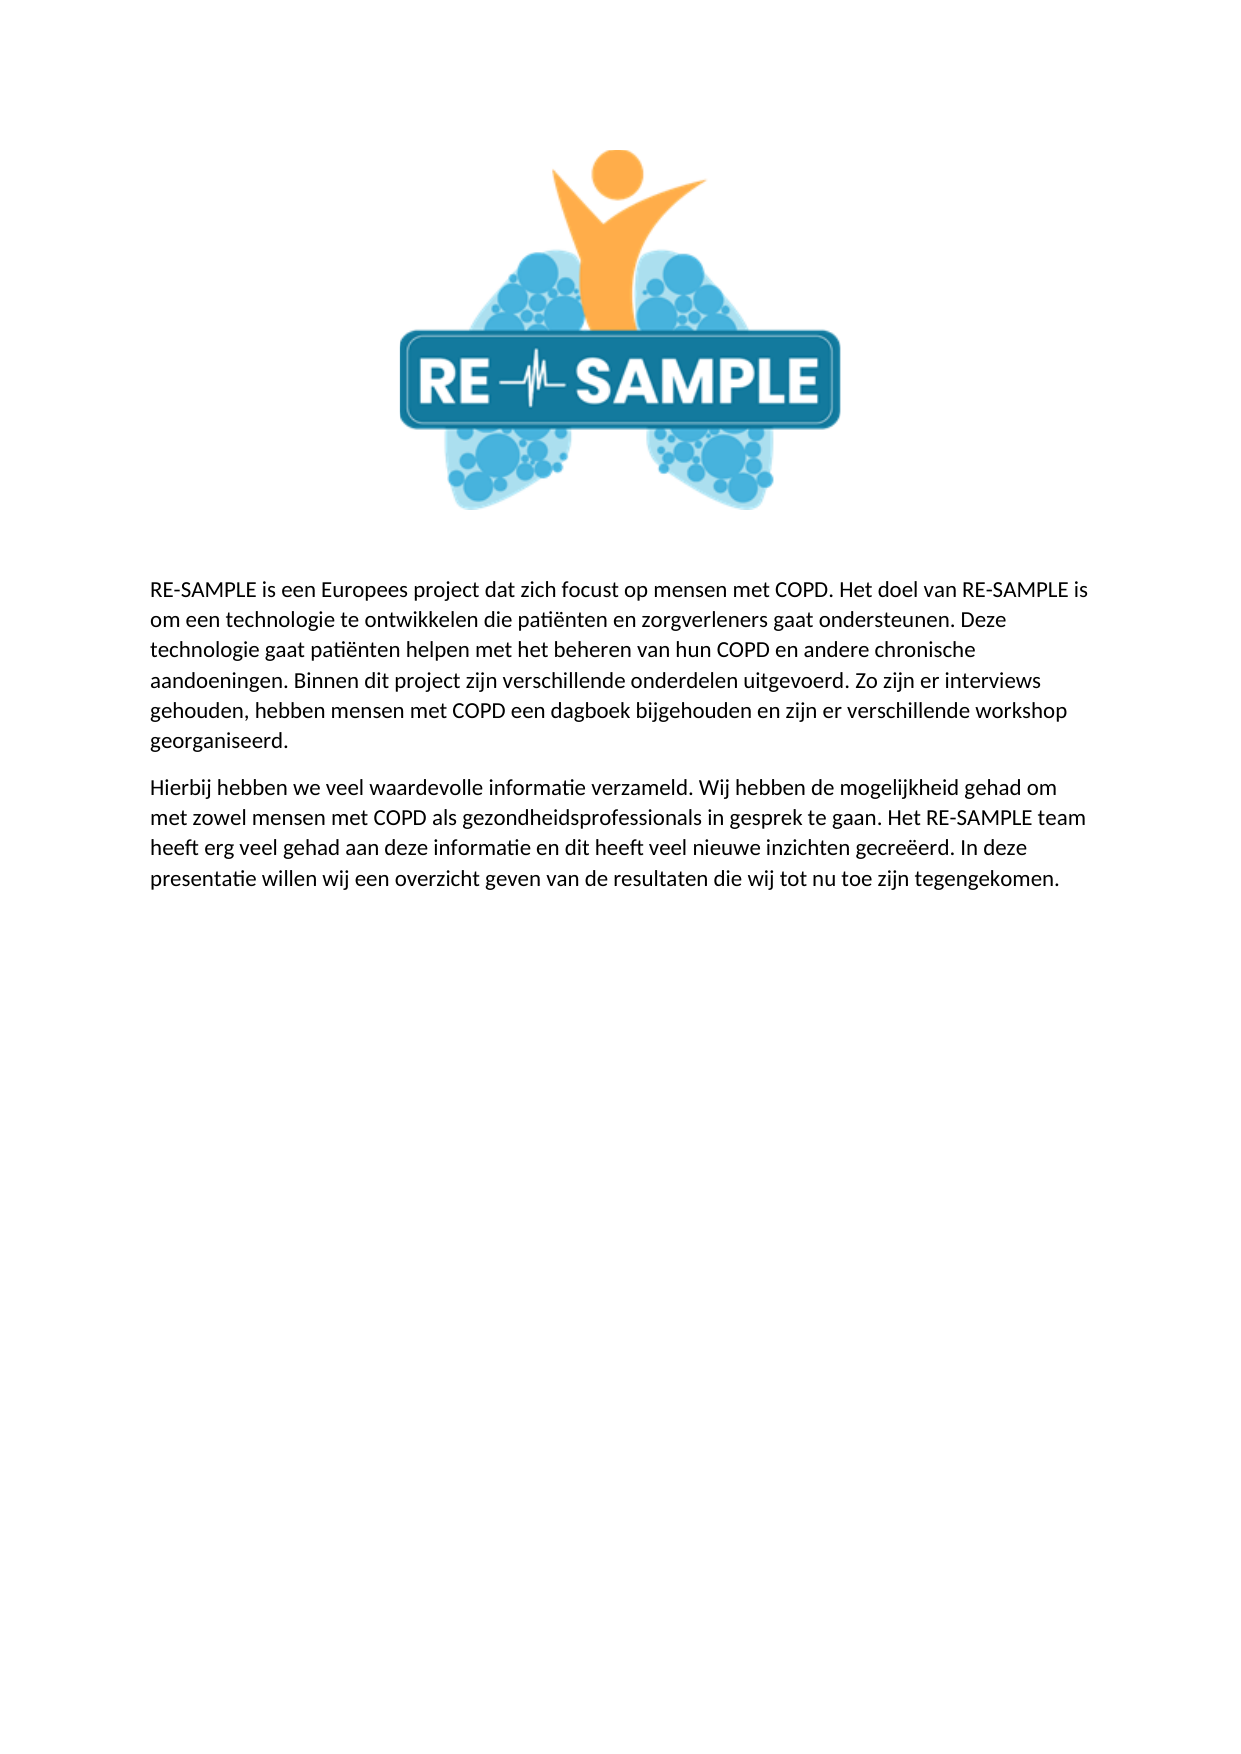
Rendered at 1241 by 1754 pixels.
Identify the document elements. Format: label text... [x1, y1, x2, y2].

text Hierbij hebben we veel waardevolle informatie verzameld. Wij hebben de mogelijkheid gehad om met zowel mensen met COPD als gezondheidsprofessionals in gesprek te gaan. Het RE-SAMPLE team heeft erg veel gehad aan deze informatie en dit heeft veel nieuwe inzichten gecreëerd. In deze presentatie willen wij een overzicht geven van de resultaten die wij tot nu toe zijn tegengekomen. [150, 773, 1090, 892]
text RE-SAMPLE is een Europees project dat zich focust op mensen met COPD. Het doel van RE-SAMPLE is om een technologie te ontwikkelen die patiënten en zorgverleners gaat ondersteunen. Deze technologie gaat patiënten helpen met het beheren van hun COPD en andere chronische aandoeningen. Binnen dit project zijn verschillende onderdelen uitgevoerd. Zo zijn er interviews gehouden, hebben mensen met COPD een dagboek bijgehouden en zijn er verschillende workshop georganiseerd. [150, 575, 1090, 754]
picture [399, 150, 841, 510]
